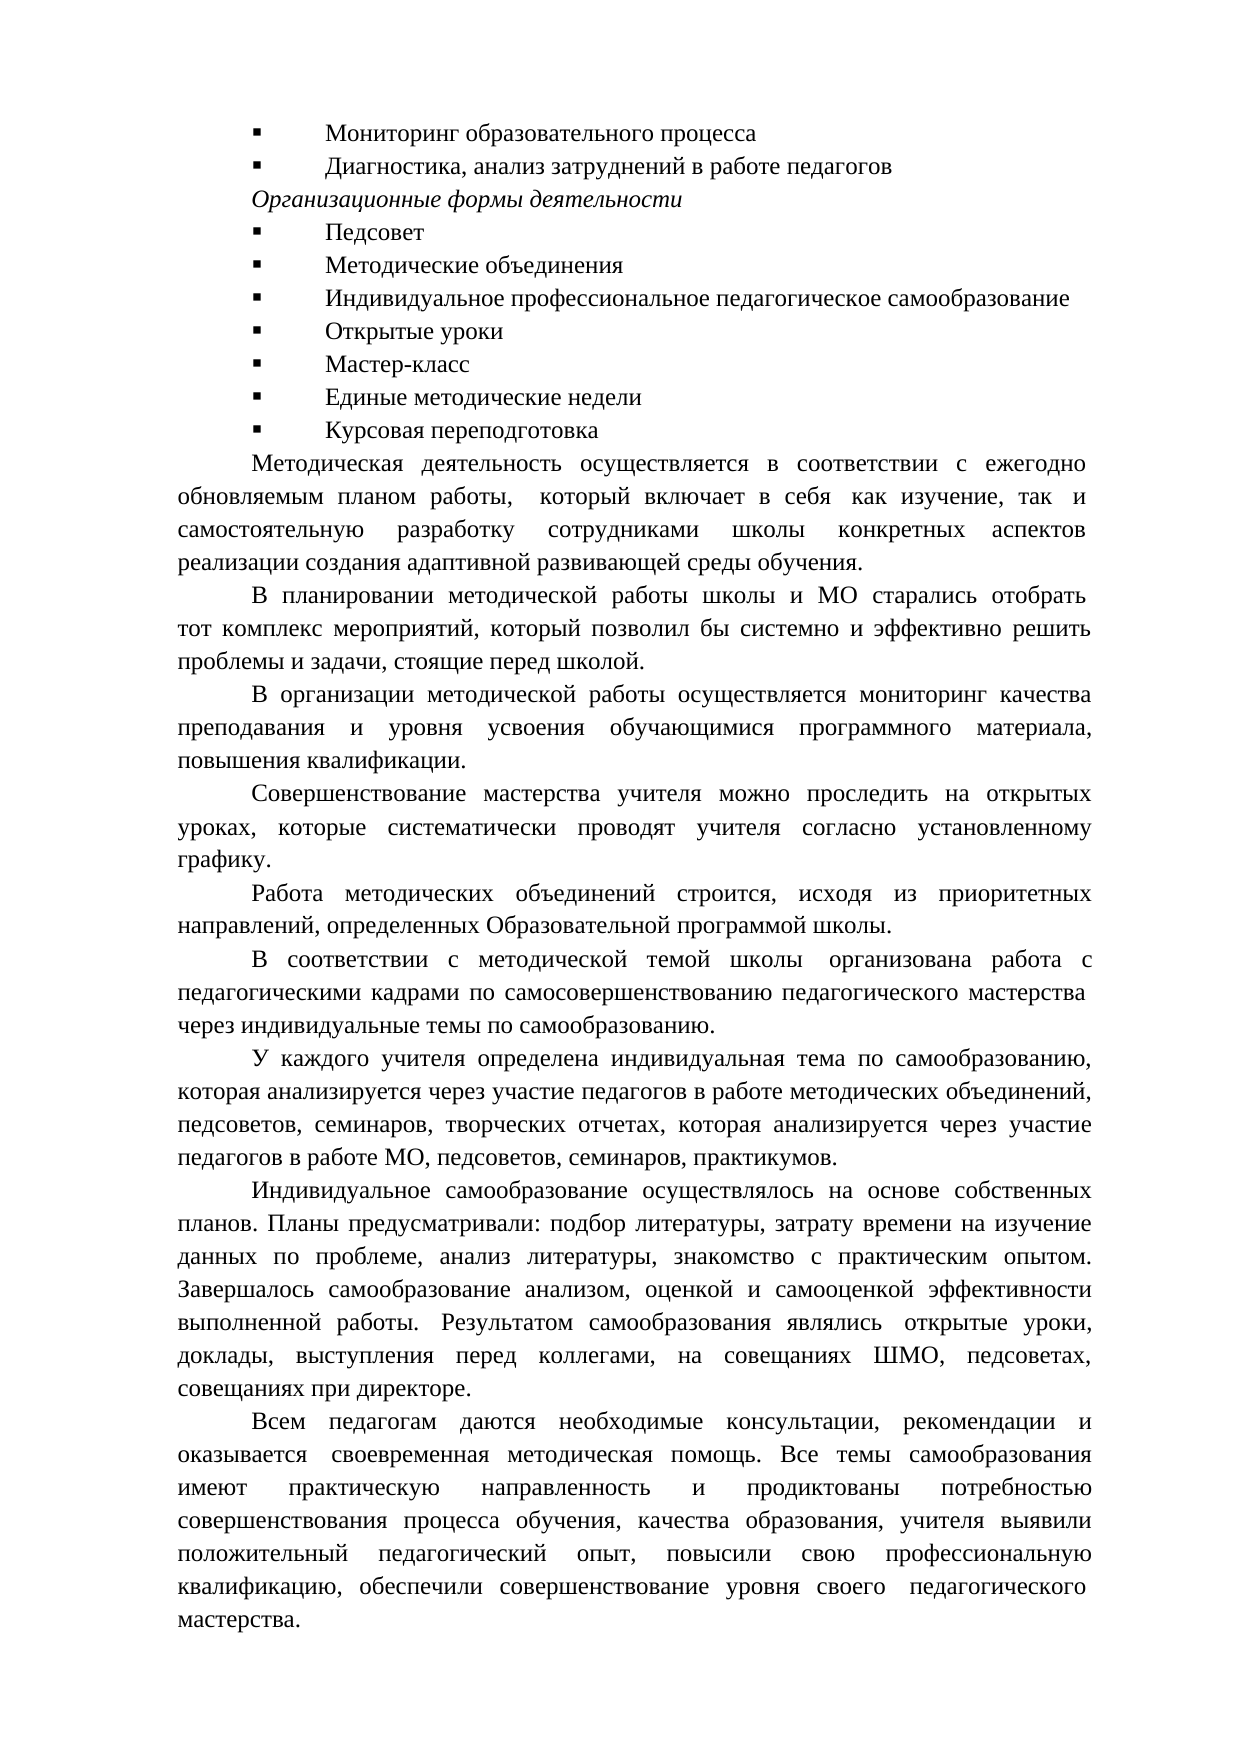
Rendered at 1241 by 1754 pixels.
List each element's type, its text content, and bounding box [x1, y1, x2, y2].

list Мониторинг образовательного процесса [177, 118, 1092, 147]
text Всем педагогам даются необходимые консультации, рекомендации и оказывается своевременная методическая помощь. Все темы самообразования имеют практическую направленность и продиктованы потребностью совершенствования процесса обучения, качества образования, учителя выявили положительный педагогический опыт, повысили свою профессиональную квалификацию, обеспечили совершенствование уровня своего педагогического мастерства. [177, 1406, 1092, 1633]
text У каждого учителя определена индивидуальная тема по самообразованию, которая анализируется через участие педагогов в работе методических объединений, педсоветов, семинаров, творческих отчетах, которая анализируется через участие педагогов в работе МО, педсоветов, семинаров, практикумов. [177, 1043, 1092, 1171]
text Методическая деятельность осуществляется в соответствии с ежегодно обновляемым планом работы, который включает в себя как изучение, так и самостоятельную разработку сотрудниками школы конкретных аспектов реализации создания адаптивной развивающей среды обучения. [177, 448, 1092, 576]
list Мастер-класс [177, 349, 1092, 378]
list Диагностика, анализ затруднений в работе педагогов [177, 151, 1092, 180]
text Работа методических объединений строится, исходя из приоритетных направлений, определенных Образовательной программой школы. [177, 878, 1092, 939]
list Единые методические недели [177, 382, 1092, 411]
list Индивидуальное профессиональное педагогическое самообразование [177, 283, 1092, 312]
text В планировании методической работы школы и МО старались отобрать тот комплекс мероприятий, который позволил бы системно и эффективно решить проблемы и задачи, стоящие перед школой. [177, 580, 1092, 675]
text В организации методической работы осуществляется мониторинг качества преподавания и уровня усвоения обучающимися программного материала, повышения квалификации. [177, 679, 1092, 774]
list Курсовая переподготовка [177, 415, 1092, 444]
text Совершенствование мастерства учителя можно проследить на открытых уроках, которые систематически проводят учителя согласно установленному графику. [177, 778, 1092, 873]
list Методические объединения [177, 250, 1092, 279]
text В соответствии с методической темой школы организована работа с педагогическими кадрами по самосовершенствованию педагогического мастерства через индивидуальные темы по самообразованию. [177, 944, 1092, 1038]
list Педсовет [177, 217, 1092, 246]
list Открытые уроки [177, 316, 1092, 345]
text Организационные формы деятельности [177, 184, 1092, 213]
text Индивидуальное самообразование осуществлялось на основе собственных планов. Планы предусматривали: подбор литературы, затрату времени на изучение данных по проблеме, анализ литературы, знакомство с практическим опытом. Завершалось самообразование анализом, оценкой и самооценкой эффективности выполненной работы. Результатом самообразования являлись открытые уроки, доклады, выступления перед коллегами, на совещаниях ШМО, педсоветах, совещаниях при директоре. [177, 1175, 1092, 1402]
